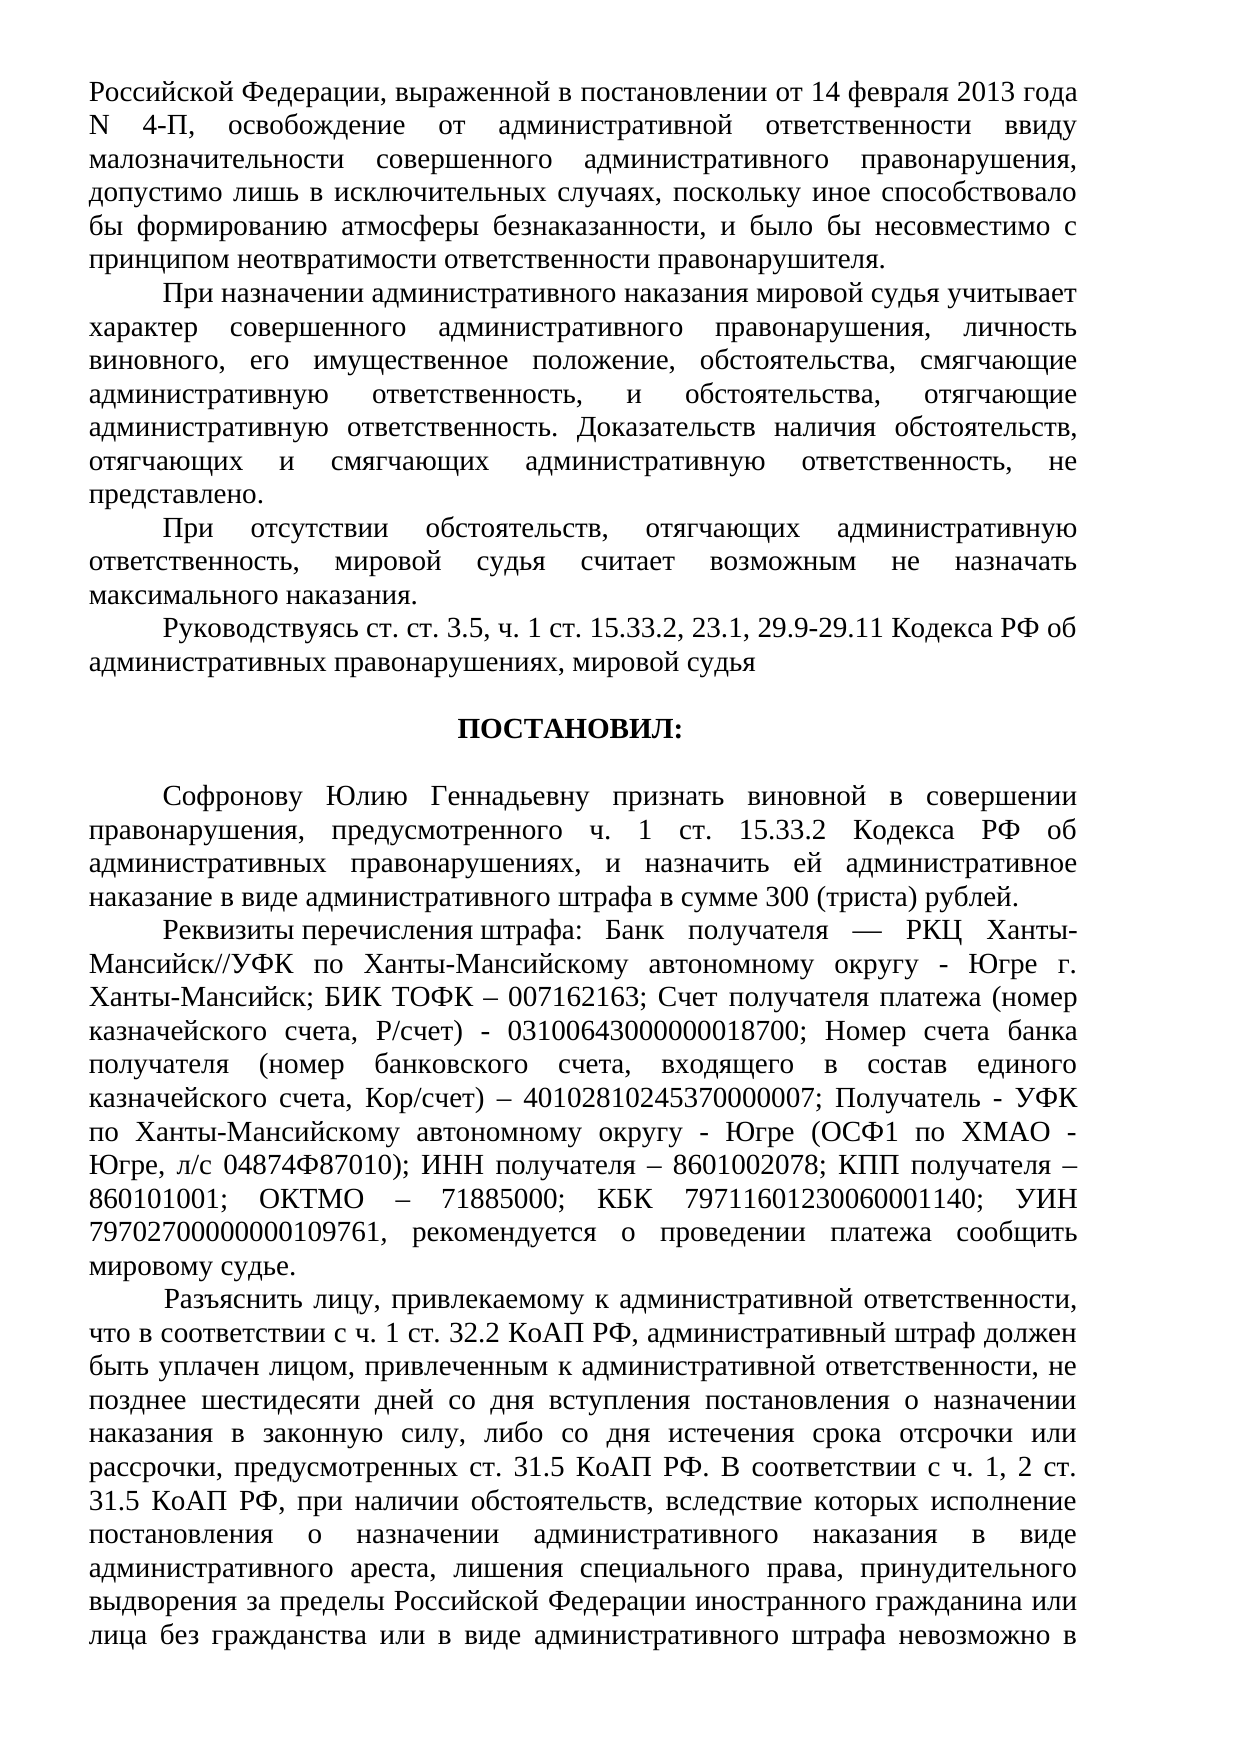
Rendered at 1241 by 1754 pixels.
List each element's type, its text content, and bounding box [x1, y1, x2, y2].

text ПОСТАНОВИЛ: [88, 711, 1078, 745]
text При отсутствии обстоятельств, отягчающих административную ответственность, мировой судья считает возможным не назначать максимального наказания. [88, 510, 1078, 611]
text Руководствуясь ст. ст. 3.5, ч. 1 ст. 15.33.2, 23.1, 29.9-29.11 Кодекса РФ об административных правонарушениях, мировой судья [88, 611, 1078, 678]
text Софронову Юлию Геннадьевну признать виновной в совершении правонарушения, предусмотренного ч. 1 ст. 15.33.2 Кодекса РФ об административных правонарушениях, и назначить ей административное наказание в виде административного штрафа в сумме 300 (триста) рублей. [88, 778, 1078, 912]
text Реквизиты перечисления штрафа: Банк получателя — РКЦ Ханты-Мансийск//УФК по Ханты-Мансийскому автономному округу - Югре г. Ханты-Мансийск; БИК ТОФК – 007162163; Счет получателя платежа (номер казначейского счета, Р/счет) - 03100643000000018700; Номер счета банка получателя (номер банковского счета, входящего в состав единого казначейского счета, Кор/счет) – 40102810245370000007; Получатель - УФК по Ханты-Мансийскому автономному округу - Югре (ОСФ1 по ХМАО - Югре, л/с 04874Ф87010); ИНН получателя – 8601002078; КПП получателя – 860101001; ОКТМО – 71885000; КБК 79711601230060001140; УИН 79702700000000109761, рекомендуется о проведении платежа сообщить мировому судье. [88, 912, 1078, 1281]
text При назначении административного наказания мировой судья учитывает характер совершенного административного правонарушения, личность виновного, его имущественное положение, обстоятельства, смягчающие административную ответственность, и обстоятельства, отягчающие административную ответственность. Доказательств наличия обстоятельств, отягчающих и смягчающих административную ответственность, не представлено. [88, 275, 1078, 510]
